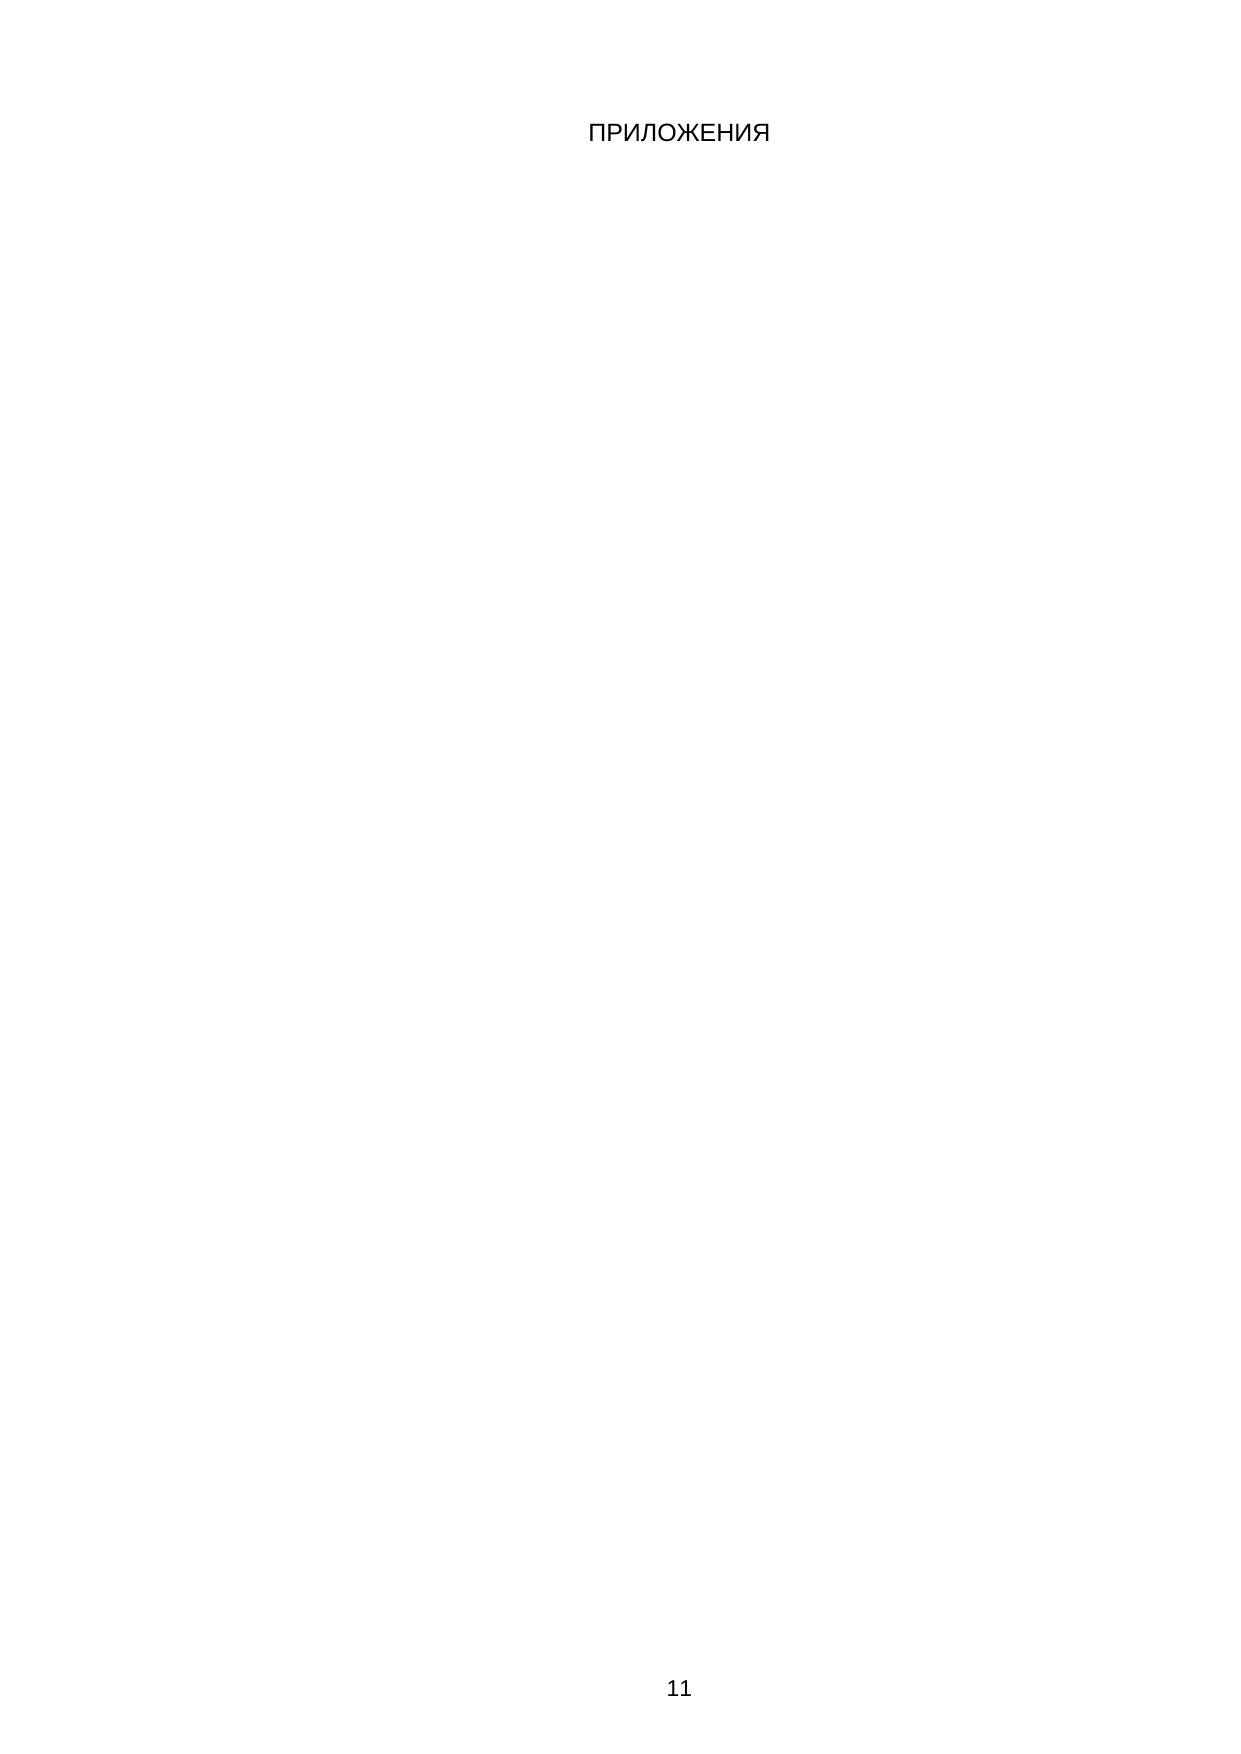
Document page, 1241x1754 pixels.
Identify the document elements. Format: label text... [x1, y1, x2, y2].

text ПРИЛОЖЕНИЯ [177, 118, 1181, 147]
